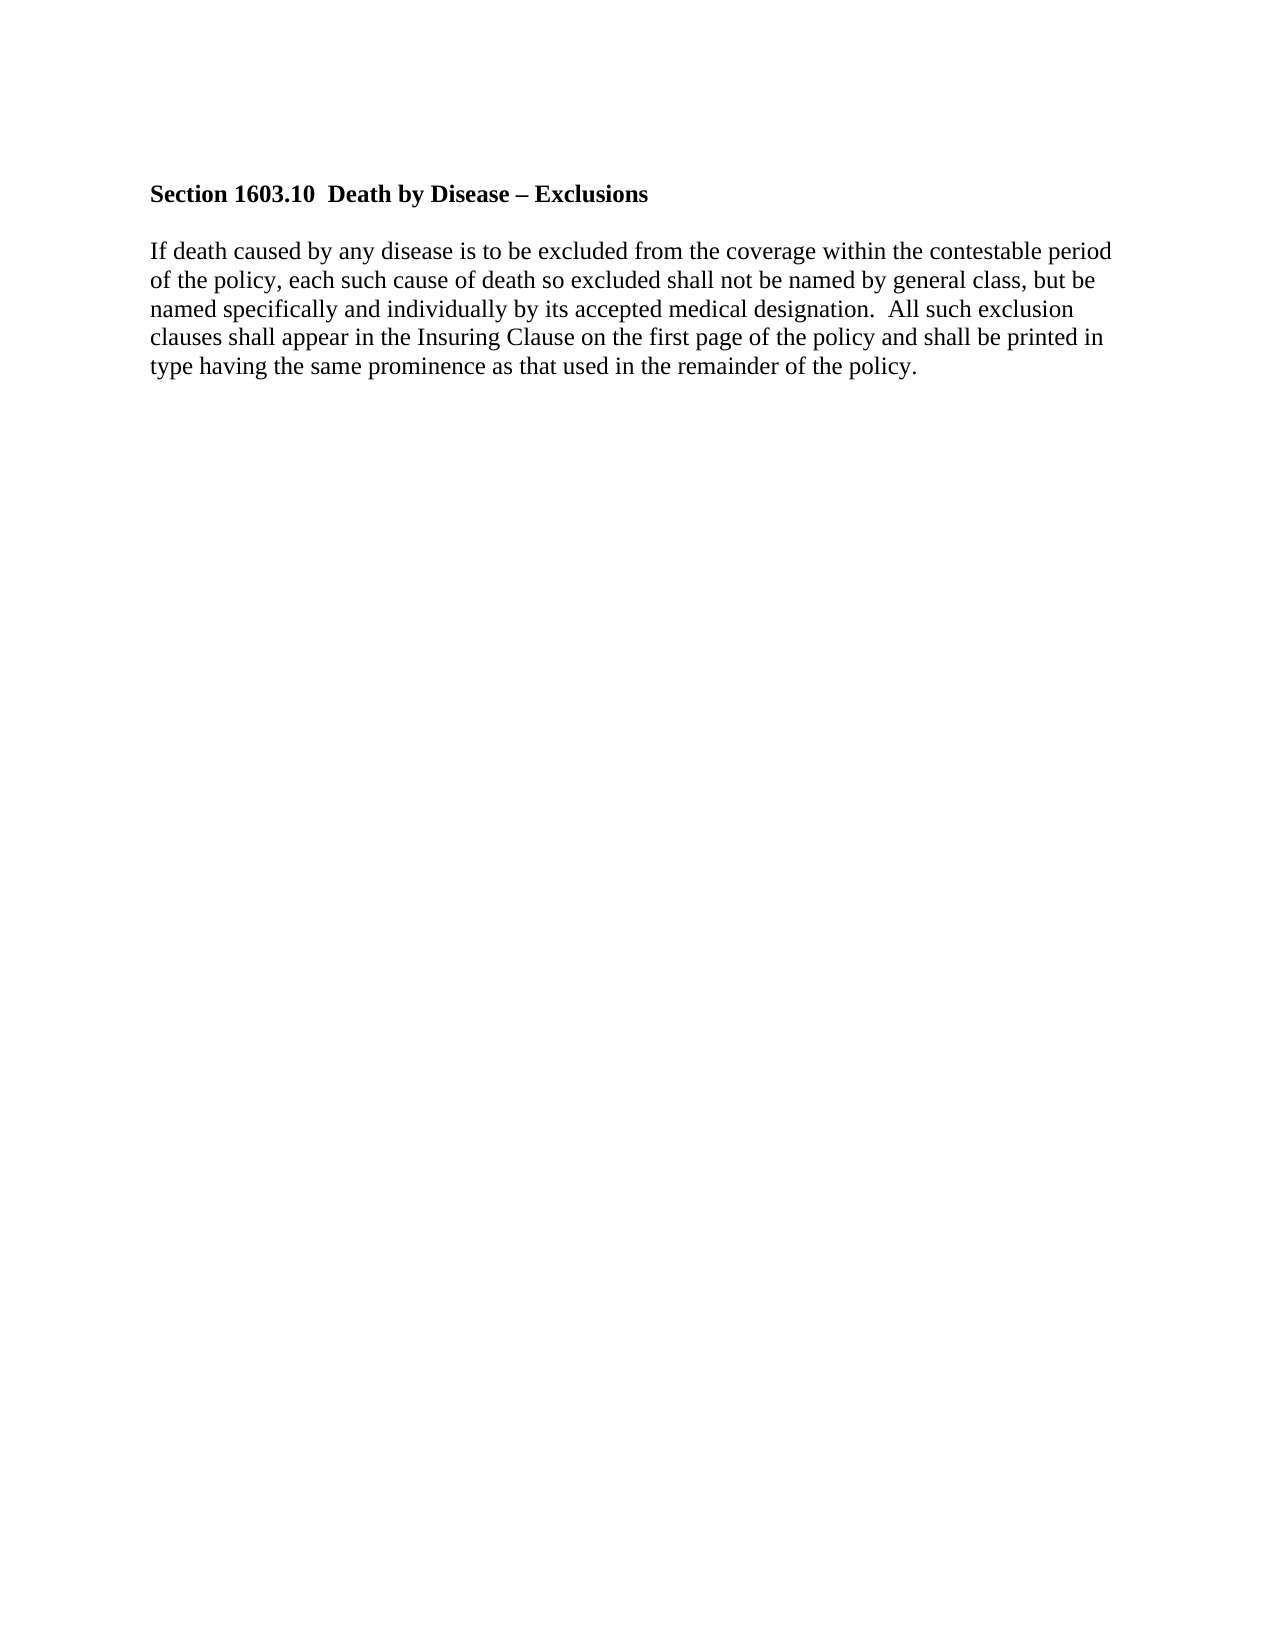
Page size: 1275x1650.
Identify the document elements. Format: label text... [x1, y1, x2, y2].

text Section 1603.10 Death by Disease – Exclusions [150, 179, 1125, 207]
text If death caused by any disease is to be excluded from the coverage within the contestable period of the policy, each such cause of death so excluded shall not be named by general class, but be named specifically and individually by its accepted medical designation. All such exclusion clauses shall appear in the Insuring Clause on the first page of the policy and shall be printed in type having the same prominence as that used in the remainder of the policy. [150, 236, 1125, 380]
